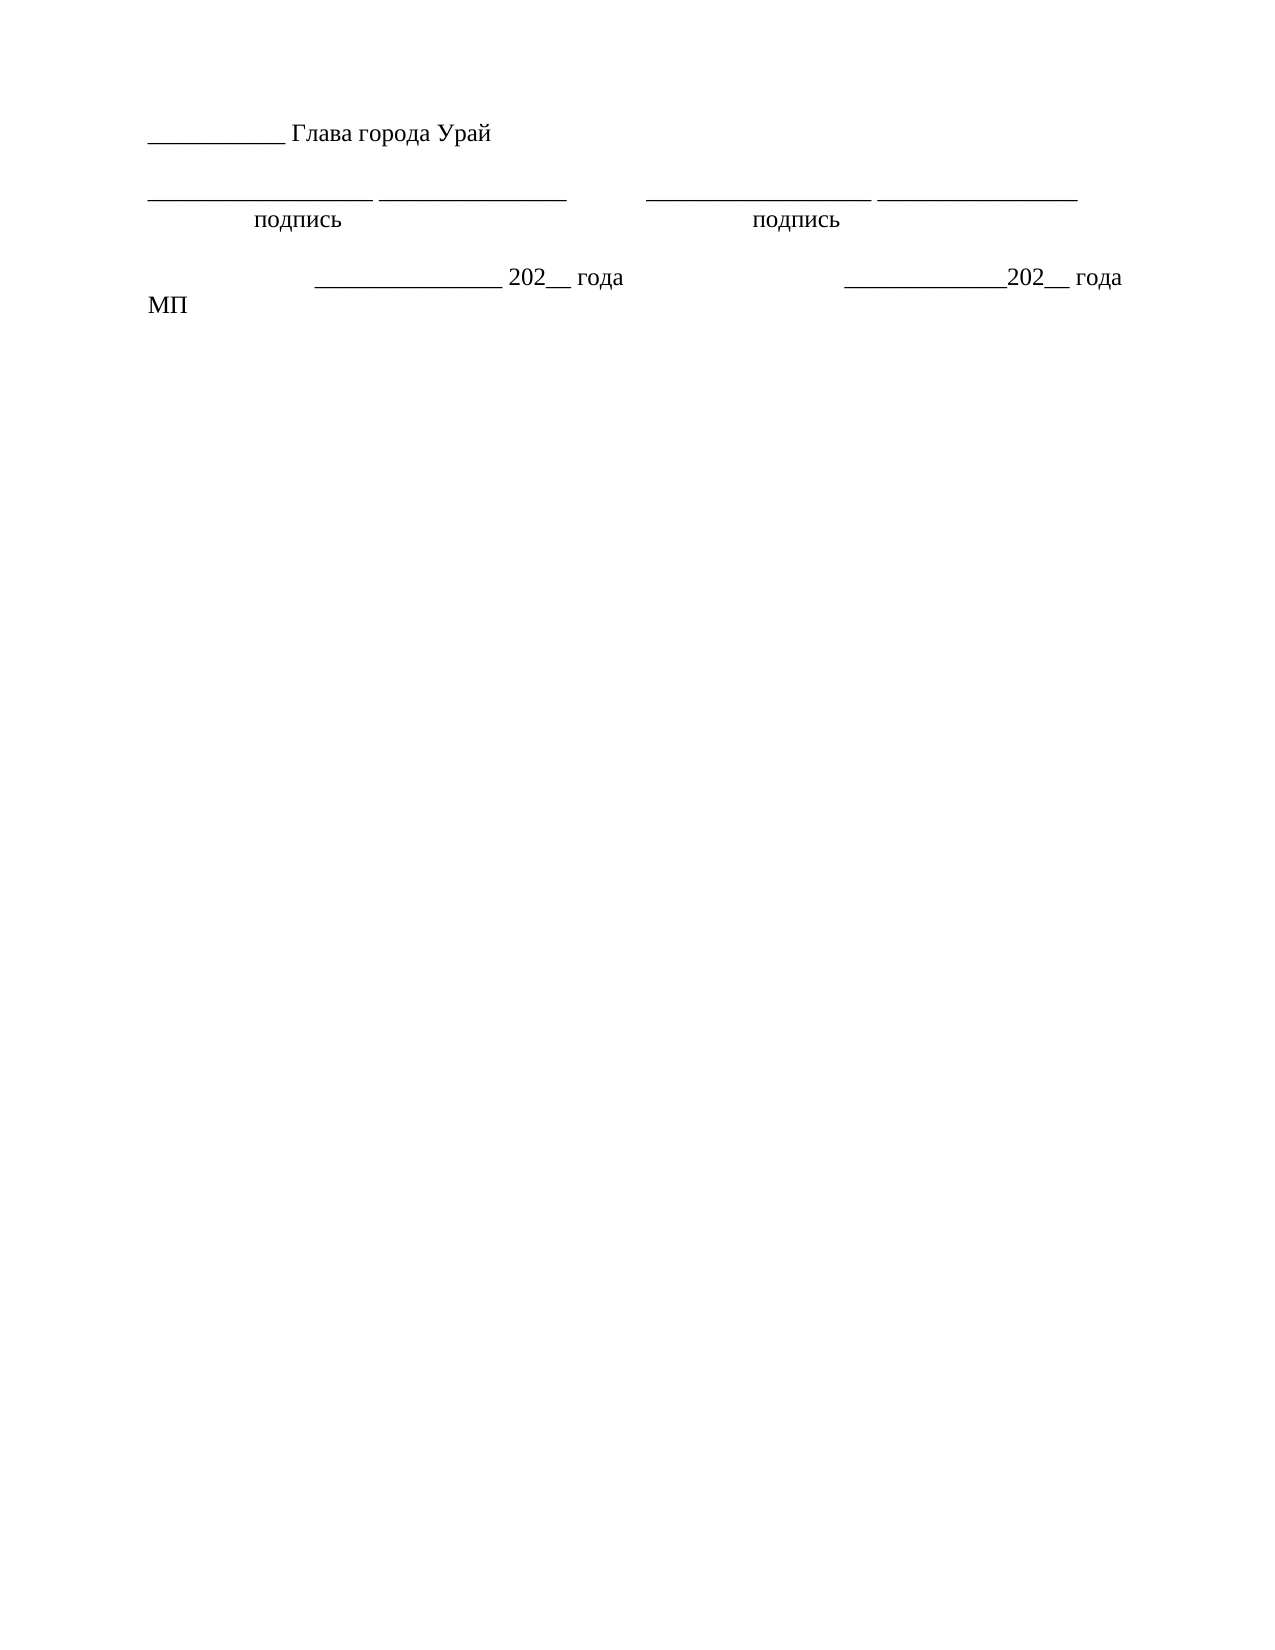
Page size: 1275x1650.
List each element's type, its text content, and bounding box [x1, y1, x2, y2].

table_cell ___________ Глава города Урай __________________ _______________ подпись _______________ 202__ года МП [136, 118, 635, 319]
table_cell __________________ ________________ подпись _____________202__ года [635, 118, 1133, 319]
